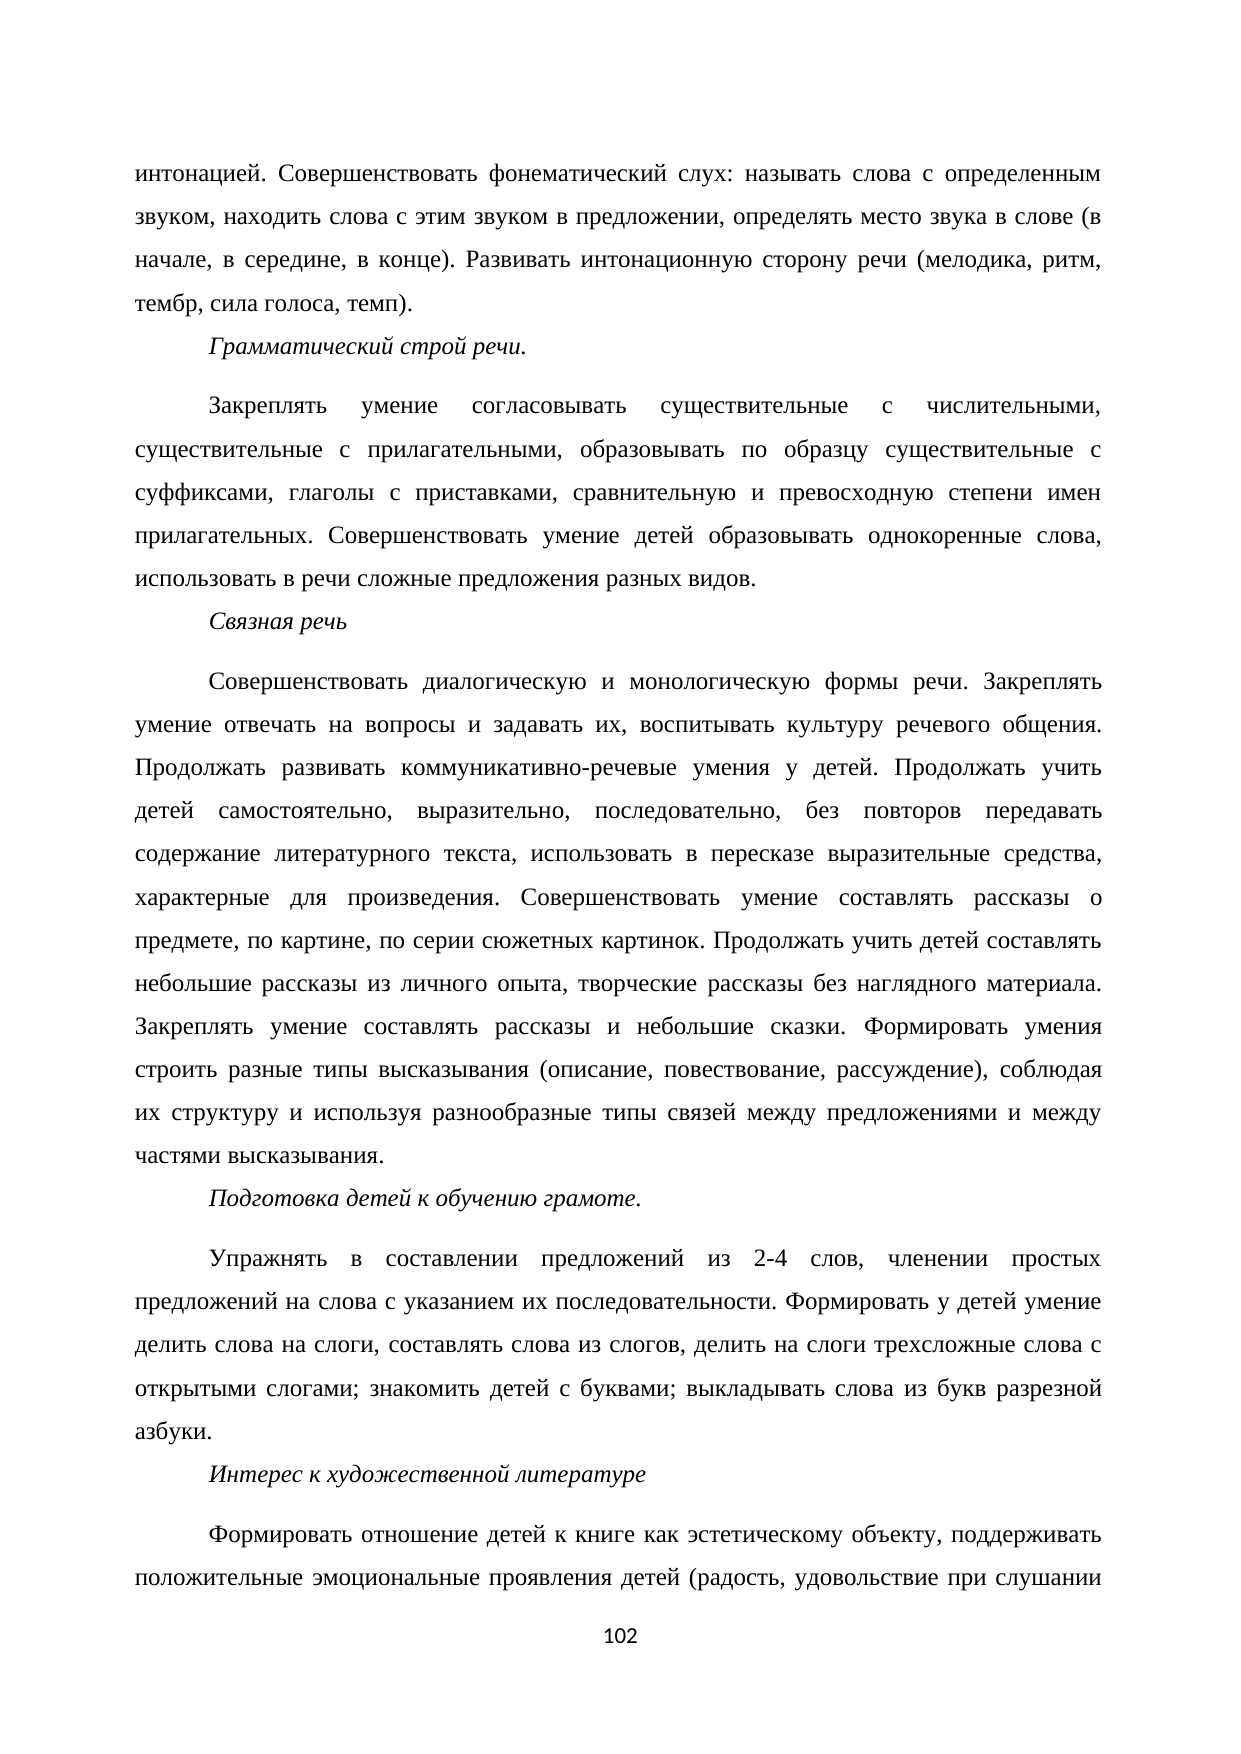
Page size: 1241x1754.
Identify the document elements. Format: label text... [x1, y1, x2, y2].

text Подготовка детей к обучению грамоте. [208, 1183, 1128, 1212]
text Упражнять в составлении предложений из 2-4 слов, членении простых предложений на слова с указанием их последовательности. Формировать у детей умение делить слова на слоги, составлять слова из слогов, делить на слоги трехсложные слова с открытыми слогами; знакомить детей с буквами; выкладывать слова из букв разрезной азбуки. [134, 1243, 1102, 1444]
text Интерес к художественной литературе [208, 1459, 1128, 1488]
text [134, 1519, 1102, 1591]
text Грамматический строй речи. [208, 331, 1128, 359]
text Связная речь [208, 606, 1128, 635]
text Закреплять умение согласовывать существительные с числительными, существительные с прилагательными, образовывать по образцу существительные с суффиксами, глаголы с приставками, сравнительную и превосходную степени имен прилагательных. Совершенствовать умение детей образовывать однокоренные слова, использовать в речи сложные предложения разных видов. [134, 391, 1102, 592]
text Совершенствовать диалогическую и монологическую формы речи. Закреплять умение отвечать на вопросы и задавать их, воспитывать культуру речевого общения. Продолжать развивать коммуникативно-речевые умения у детей. Продолжать учить детей самостоятельно, выразительно, последовательно, без повторов передавать содержание литературного текста, использовать в пересказе выразительные средства, характерные для произведения. Совершенствовать умение составлять рассказы о предмете, по картине, по серии сюжетных картинок. Продолжать учить детей составлять небольшие рассказы из личного опыта, творческие рассказы без наглядного материала. Закреплять умение составлять рассказы и небольшие сказки. Формировать умения строить разные типы высказывания (описание, повествование, рассуждение), соблюдая их структуру и используя разнообразные типы связей между предложениями и между частями высказывания. [134, 666, 1102, 1169]
text интонацией. Совершенствовать фонематический слух: называть слова с определенным звуком, находить слова с этим звуком в предложении, определять место звука в слове (в начале, в середине, в конце). Развивать интонационную сторону речи (мелодика, ритм, тембр, сила голоса, темп). [134, 158, 1102, 316]
